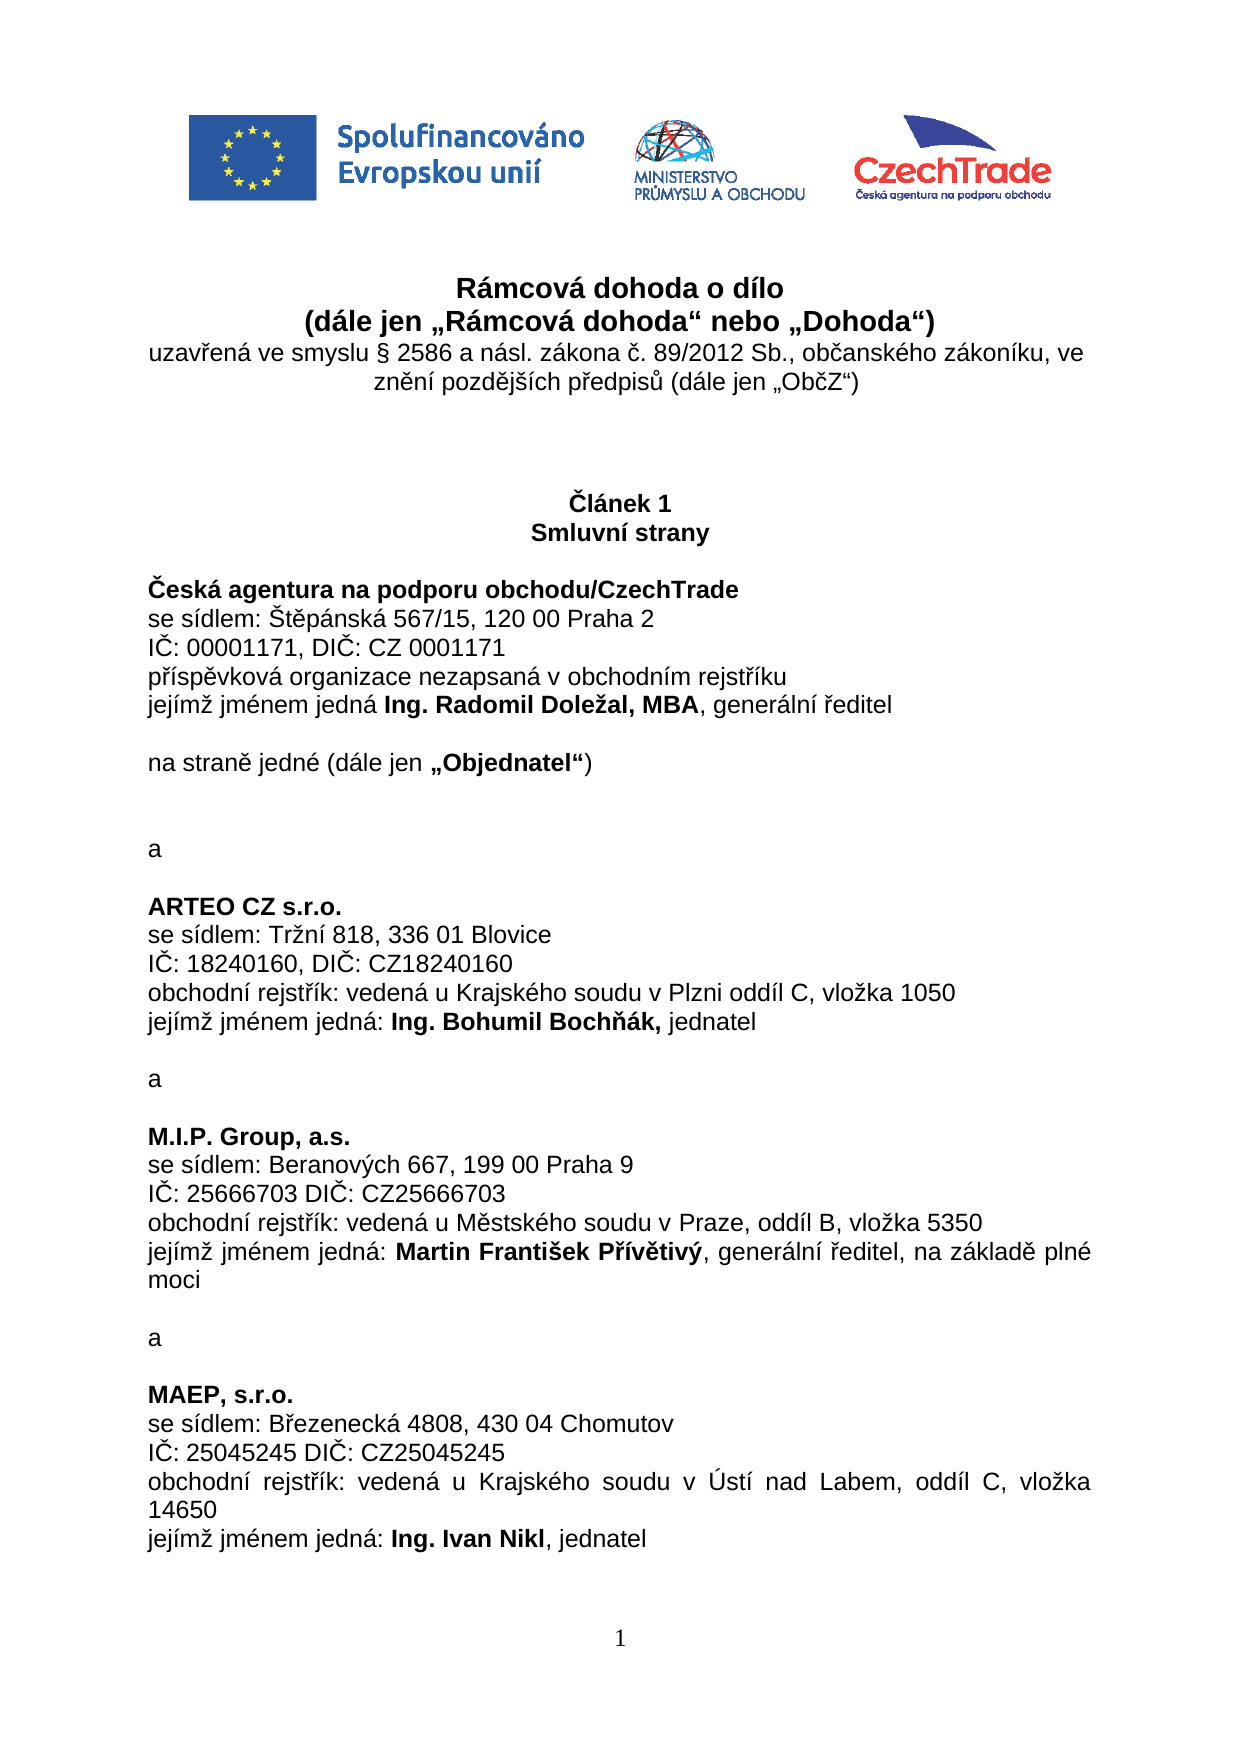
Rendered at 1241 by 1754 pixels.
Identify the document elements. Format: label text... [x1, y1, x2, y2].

text jejímž jménem jedná: Martin František Přívětivý, generální ředitel, na základě plné moci [148, 1237, 1093, 1294]
text uzavřená ve smyslu § 2586 a násl. zákona č. 89/2012 Sb., občanského zákoníku, ve znění pozdějších předpisů (dále jen „ObčZ“) [148, 338, 1086, 395]
text jejímž jménem jedná: Ing. Ivan Nikl, jednatel [148, 1524, 1093, 1553]
text IČ: 18240160, DIČ: CZ18240160 [148, 949, 1093, 978]
text MAEP, s.r.o. [148, 1381, 1093, 1409]
text na straně jedné (dále jen „Objednatel“) [148, 748, 1093, 777]
text a [148, 834, 1093, 863]
text Česká agentura na podporu obchodu/CzechTrade [148, 576, 1093, 604]
text příspěvková organizace nezapsaná v obchodním rejstříku [148, 662, 1093, 691]
text a [148, 1064, 1093, 1093]
text (dále jen „Rámcová dohoda“ nebo „Dohoda“) [148, 304, 1093, 338]
text obchodní rejstřík: vedená u Krajského soudu v Plzni oddíl C, vložka 1050 [148, 978, 1093, 1007]
text jejímž jménem jedná: Ing. Bohumil Bochňák, jednatel [148, 1007, 1093, 1036]
text IČ: 25666703 DIČ: CZ25666703 [148, 1179, 1093, 1208]
text se sídlem: Beranových 667, 199 00 Praha 9 [148, 1151, 1093, 1179]
text obchodní rejstřík: vedená u Krajského soudu v Ústí nad Labem, oddíl C, vložka 14650 [148, 1467, 1093, 1524]
text ARTEO CZ s.r.o. [148, 892, 1093, 921]
text a [148, 1323, 1093, 1352]
text Smluvní strany [148, 518, 1093, 547]
text se sídlem: Štěpánská 567/15, 120 00 Praha 2 [148, 604, 1093, 633]
text jejímž jménem jedná Ing. Radomil Doležal, MBA, generální ředitel [148, 691, 1093, 719]
text IČ: 00001171, DIČ: CZ 0001171 [148, 633, 1093, 662]
text obchodní rejstřík: vedená u Městského soudu v Praze, oddíl B, vložka 5350 [148, 1208, 1093, 1237]
text M.I.P. Group, a.s. [148, 1122, 1093, 1151]
text se sídlem: Tržní 818, 336 01 Blovice [148, 921, 1093, 949]
text Rámcová dohoda o dílo [148, 271, 1093, 304]
text se sídlem: Březenecká 4808, 430 04 Chomutov [148, 1409, 1093, 1438]
text IČ: 25045245 DIČ: CZ25045245 [148, 1438, 1093, 1467]
text Článek 1 [148, 489, 1093, 518]
